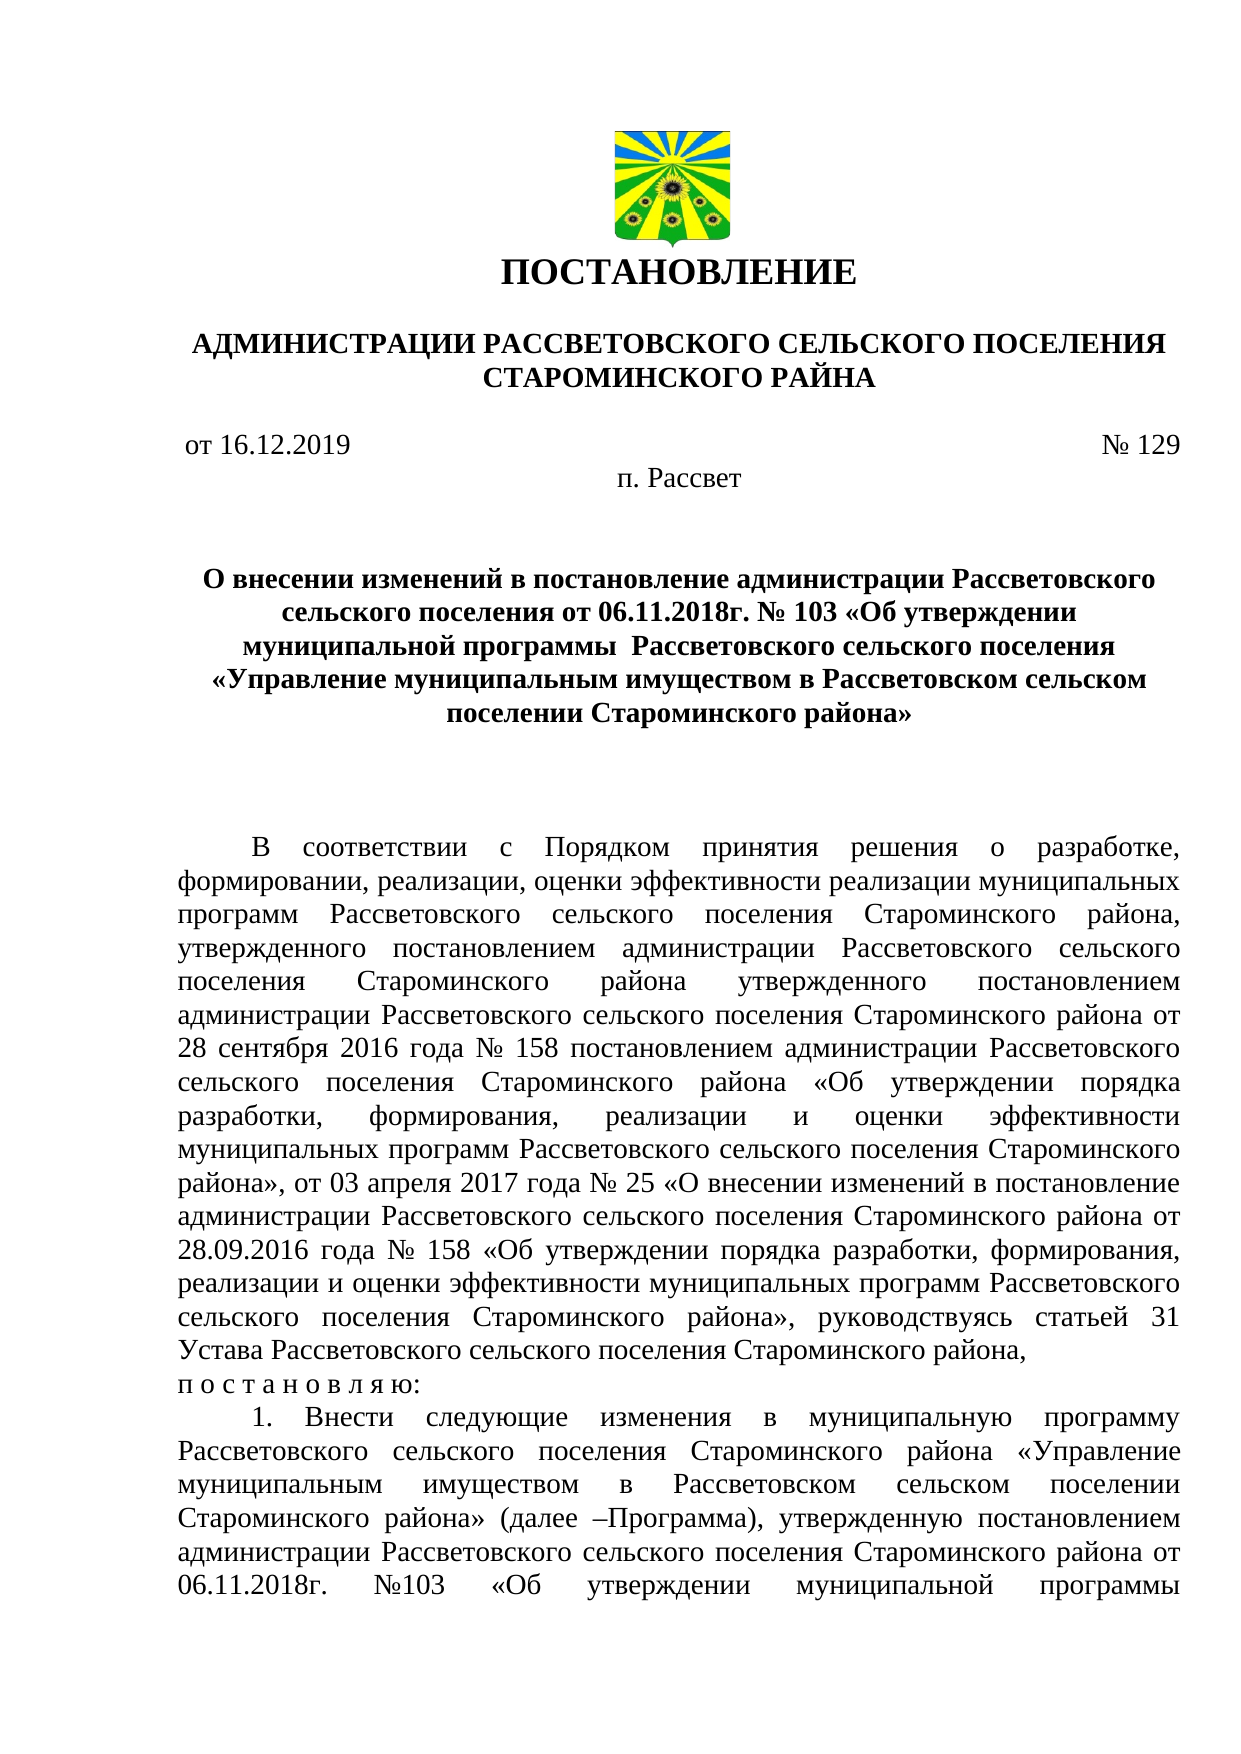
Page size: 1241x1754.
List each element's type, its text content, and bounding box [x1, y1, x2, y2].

text О внесении изменений в постановление администрации Рассветовского сельского поселения от 06.11.2018г. № 103 «Об утверждении муниципальной программы Рассветовского сельского поселения «Управление муниципальным имуществом в Рассветовском сельском поселении Староминского района» [177, 561, 1181, 729]
text п о с т а н о в л я ю: [177, 1366, 1181, 1399]
text п. Рассвет [177, 460, 1181, 494]
text СТАРОМИНСКОГО РАЙНА [177, 360, 1181, 393]
text АДМИНИСТРАЦИИ РАССВЕТОВСКОГО СЕЛЬСКОГО ПОСЕЛЕНИЯ [177, 326, 1181, 360]
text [177, 1399, 1181, 1601]
text В соответствии с Порядком принятия решения о разработке, формировании, реализации, оценки эффективности реализации муниципальных программ Рассветовского сельского поселения Староминского района, утвержденного постановлением администрации Рассветовского сельского поселения Староминского района утвержденного постановлением администрации Рассветовского сельского поселения Староминского района от 28 сентября 2016 года № 158 постановлением администрации Рассветовского сельского поселения Староминского района «Об утверждении порядка разработки, формирования, реализации и оценки эффективности муниципальных программ Рассветовского сельского поселения Староминского района», от 03 апреля 2017 года № 25 «О внесении изменений в постановление администрации Рассветовского сельского поселения Староминского района от 28.09.2016 года № 158 «Об утверждении порядка разработки, формирования, реализации и оценки эффективности муниципальных программ Рассветовского сельского поселения Староминского района», руководствуясь статьей 31 Устава Рассветовского сельского поселения Староминского района, [177, 829, 1181, 1366]
text от 16.12.2019 № 129 [177, 427, 1181, 460]
picture [614, 131, 731, 250]
text ПОСТАНОВЛЕНИЕ [177, 249, 1181, 293]
